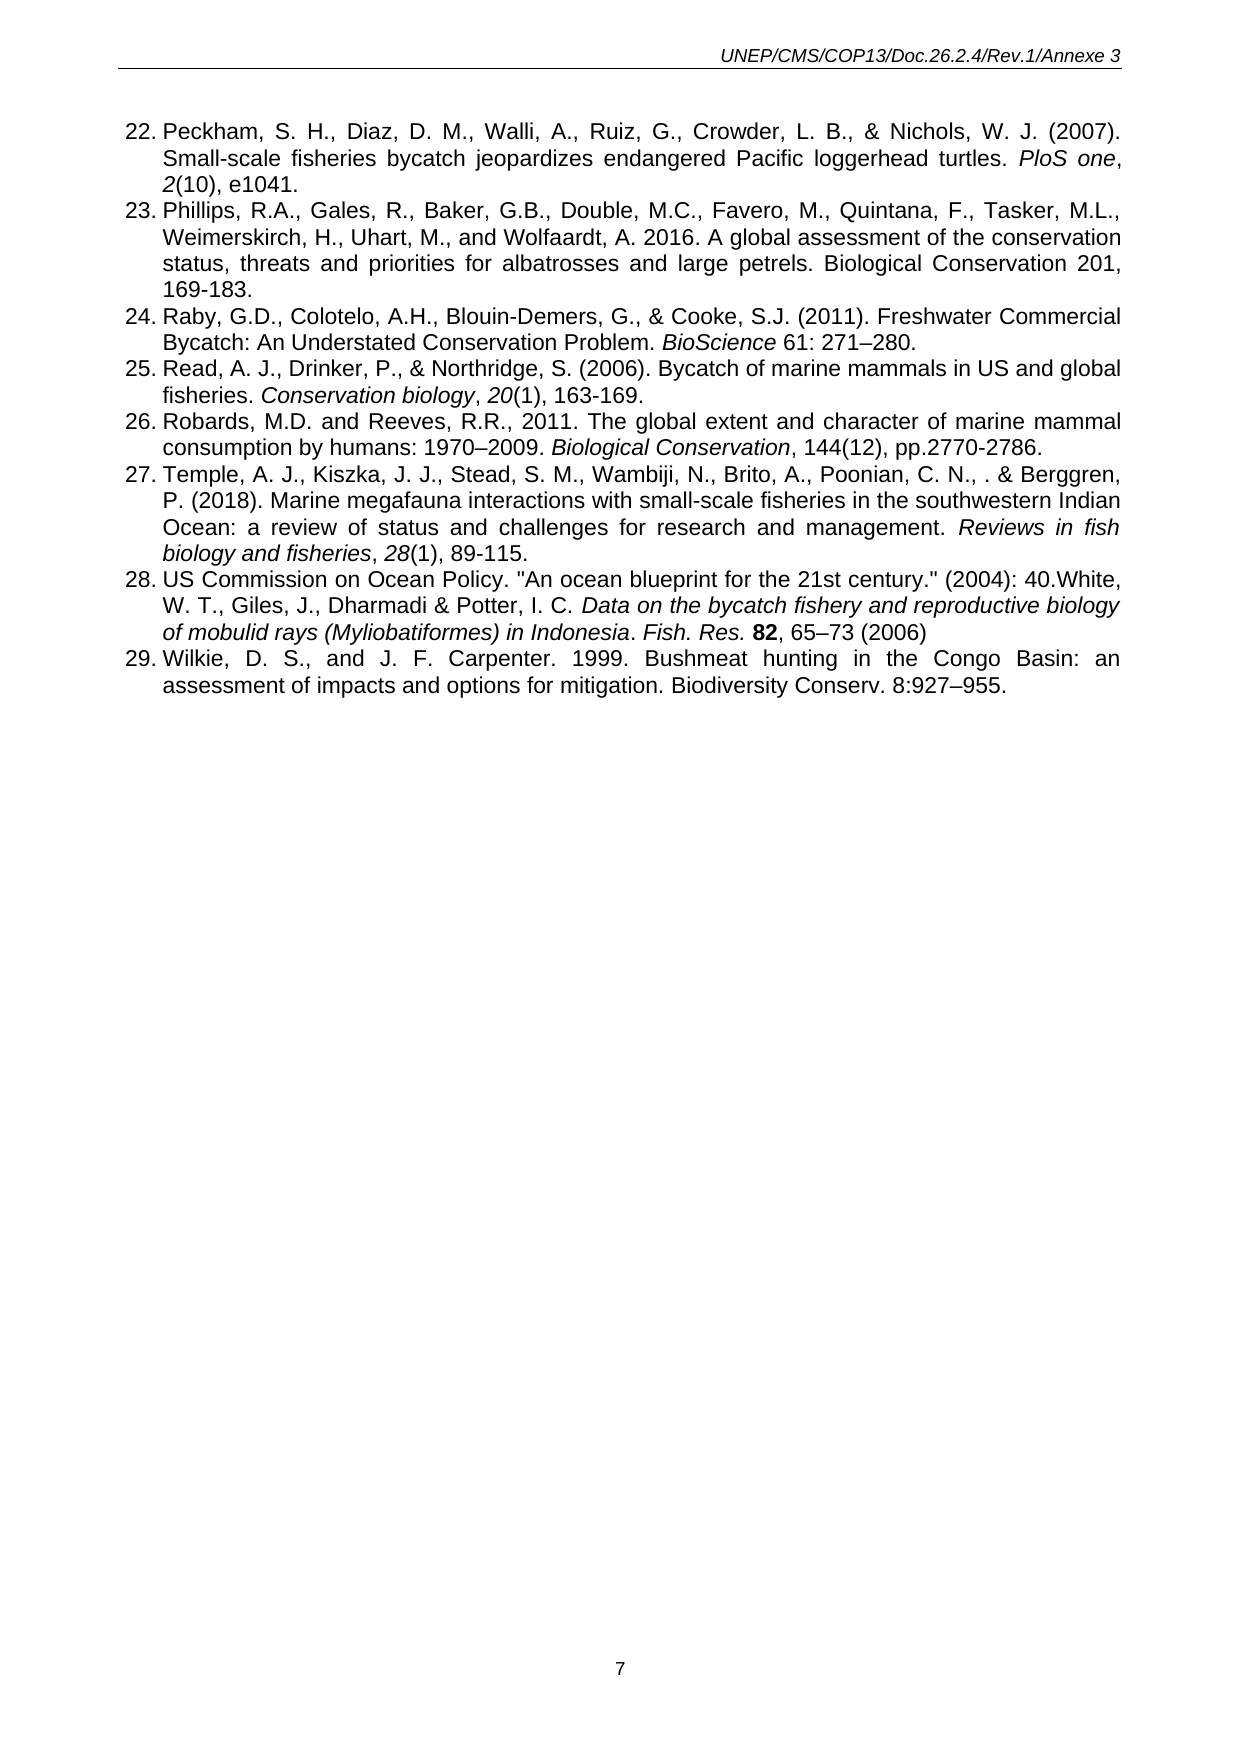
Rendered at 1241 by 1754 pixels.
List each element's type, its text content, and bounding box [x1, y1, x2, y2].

list Raby, G.D., Colotelo, A.H., Blouin-Demers, G., & Cooke, S.J. (2011). Freshwater Commercial Bycatch: An Understated Conservation Problem. BioScience 61: 271–280. [125, 303, 1122, 355]
list Read, A. J., Drinker, P., & Northridge, S. (2006). Bycatch of marine mammals in US and global fisheries. Conservation biology, 20(1), 163-169. [125, 355, 1122, 408]
list Phillips, R.A., Gales, R., Baker, G.B., Double, M.C., Favero, M., Quintana, F., Tasker, M.L., Weimerskirch, H., Uhart, M., and Wolfaardt, A. 2016. A global assessment of the conservation status, threats and priorities for albatrosses and large petrels. Biological Conservation 201, 169-183. [125, 197, 1122, 303]
list Peckham, S. H., Diaz, D. M., Walli, A., Ruiz, G., Crowder, L. B., & Nichols, W. J. (2007). Small-scale fisheries bycatch jeopardizes endangered Pacific loggerhead turtles. PloS one, 2(10), e1041. [125, 118, 1122, 197]
list Wilkie, D. S., and J. F. Carpenter. 1999. Bushmeat hunting in the Congo Basin: an assessment of impacts and options for mitigation. Biodiversity Conserv. 8:927–955. [125, 645, 1122, 698]
list Robards, M.D. and Reeves, R.R., 2011. The global extent and character of marine mammal consumption by humans: 1970–2009. Biological Conservation, 144(12), pp.2770-2786. [125, 408, 1122, 461]
list US Commission on Ocean Policy. "An ocean blueprint for the 21st century." (2004): 40.White, W. T., Giles, J., Dharmadi & Potter, I. C. Data on the bycatch fishery and reproductive biology of mobulid rays (Myliobatiformes) in Indonesia. Fish. Res. 82, 65–73 (2006) [125, 566, 1122, 645]
list Temple, A. J., Kiszka, J. J., Stead, S. M., Wambiji, N., Brito, A., Poonian, C. N., . & Berggren, P. (2018). Marine megafauna interactions with small-scale fisheries in the southwestern Indian Ocean: a review of status and challenges for research and management. Reviews in fish biology and fisheries, 28(1), 89-115. [125, 461, 1122, 566]
